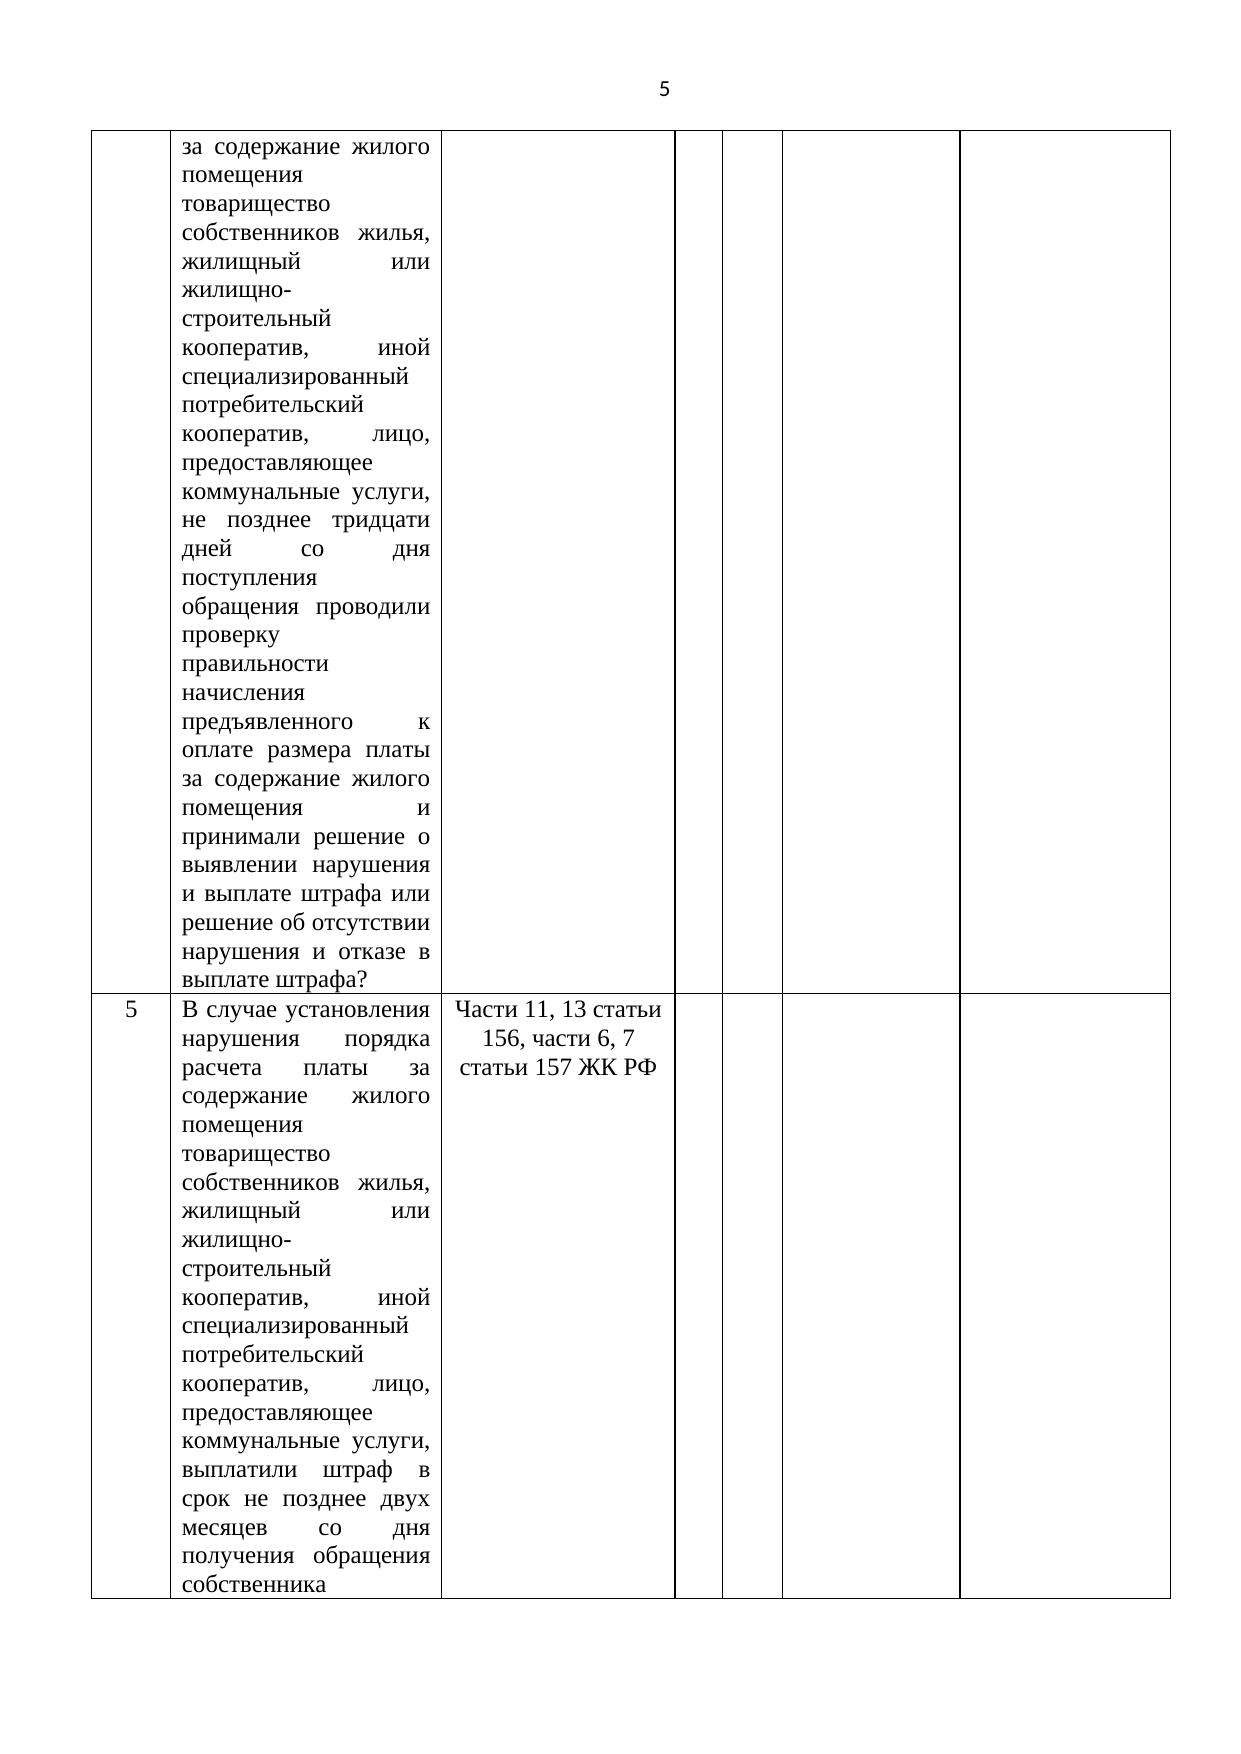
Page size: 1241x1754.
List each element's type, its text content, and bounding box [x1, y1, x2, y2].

table_cell [961, 994, 1170, 1598]
table_cell [723, 131, 782, 993]
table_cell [442, 131, 674, 993]
table_cell [783, 131, 959, 993]
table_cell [171, 994, 441, 1598]
table_cell 4 [92, 131, 170, 993]
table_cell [171, 131, 441, 993]
table_cell [676, 994, 722, 1598]
table_cell [676, 131, 722, 993]
table_cell [783, 994, 959, 1598]
table_cell 5 [92, 994, 170, 1598]
table_cell [723, 994, 782, 1598]
table_cell [961, 131, 1170, 993]
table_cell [442, 994, 674, 1598]
